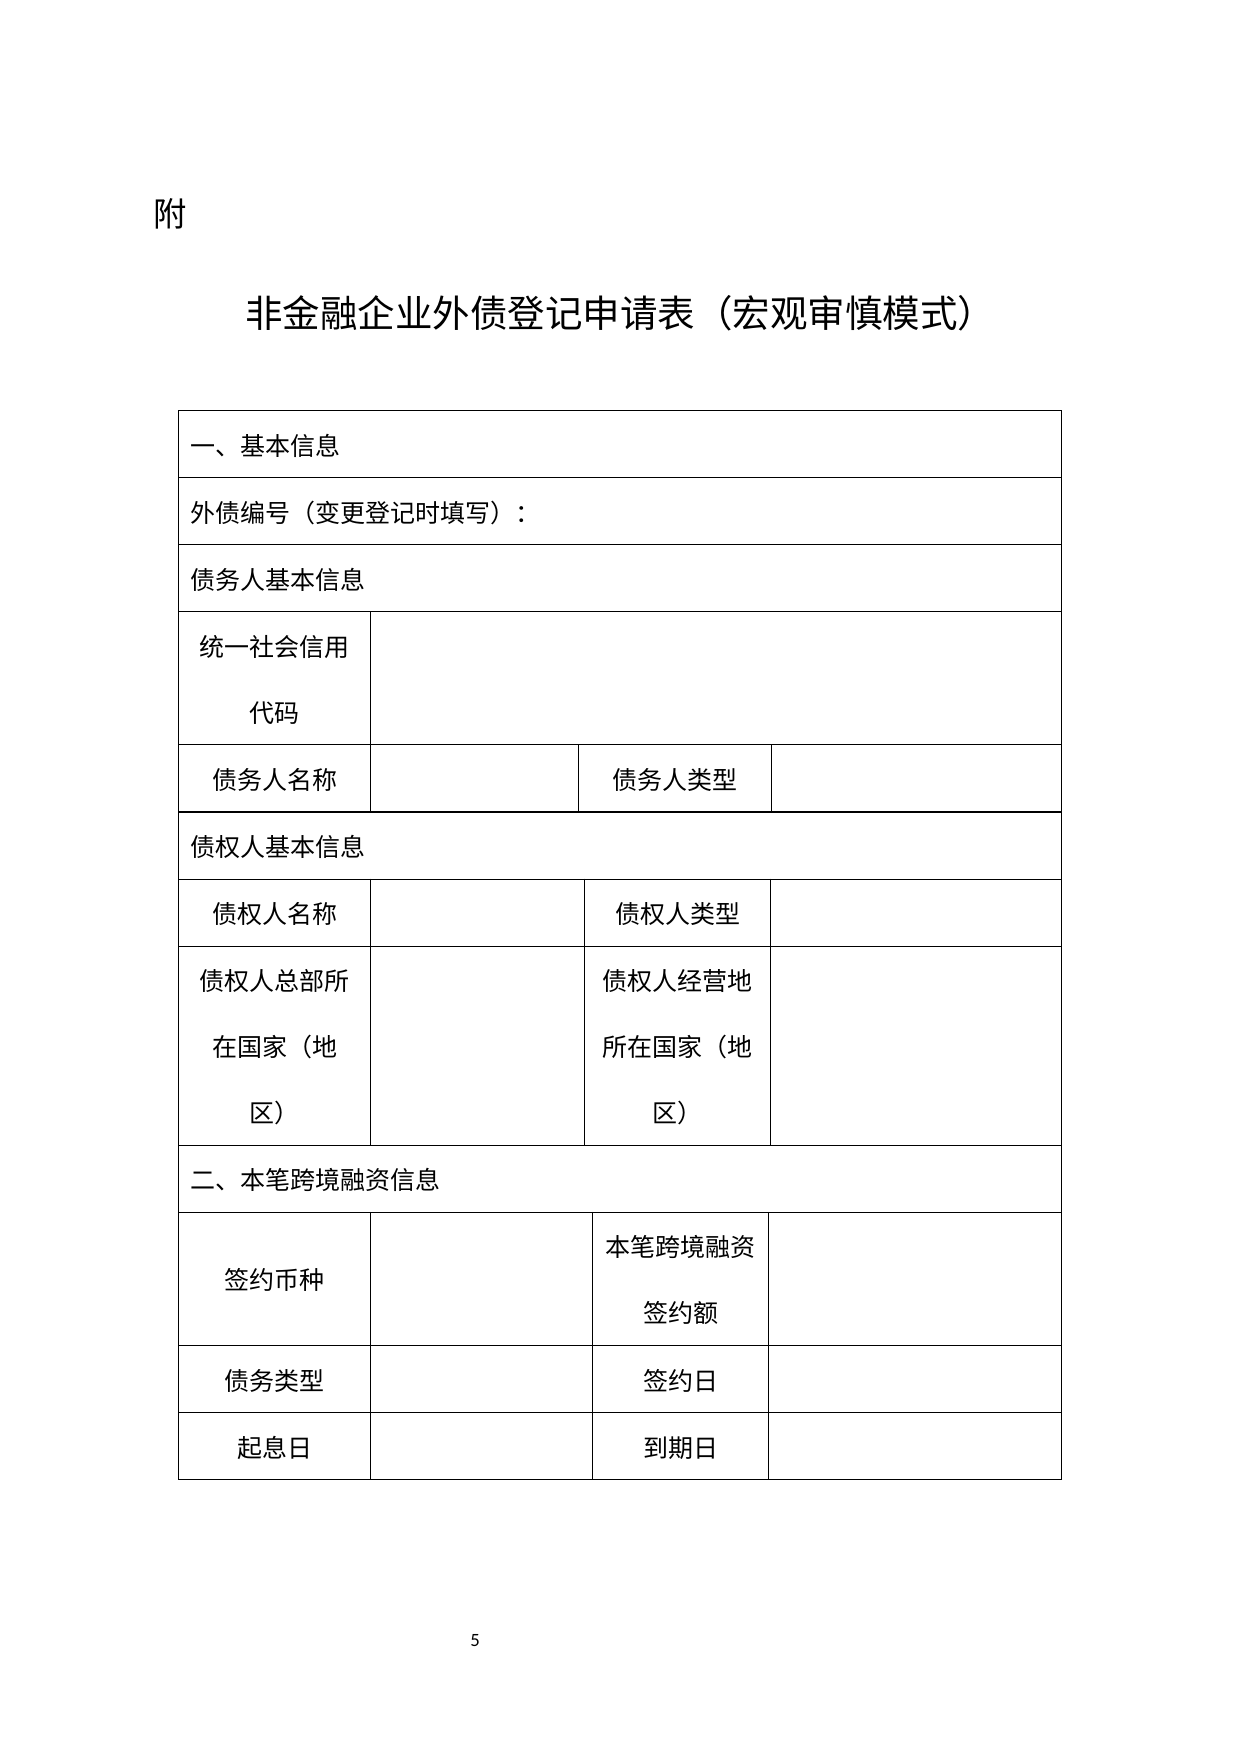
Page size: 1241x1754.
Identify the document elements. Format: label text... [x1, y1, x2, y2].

table_cell [371, 880, 584, 946]
table_cell 签约日 [593, 1346, 768, 1412]
table_cell [371, 1413, 592, 1479]
text 非金融企业外债登记申请表（宏观审慎模式） [153, 278, 1087, 344]
table_cell 到期日 [593, 1413, 768, 1479]
table_cell [769, 1213, 1061, 1345]
table_cell [772, 745, 1061, 811]
table_cell 签约币种 [179, 1213, 370, 1345]
table_cell 外债编号（变更登记时填写）： [179, 478, 1061, 544]
table_cell 统一社会信用代码 [179, 612, 370, 744]
table_header 一、基本信息 [179, 411, 1061, 477]
table_cell 起息日 [179, 1413, 370, 1479]
table_cell [769, 1413, 1061, 1479]
table_cell 债权人基本信息 [179, 813, 1061, 878]
table_cell [371, 1213, 592, 1345]
table_cell 债务人基本信息 [179, 545, 1061, 611]
table_cell [371, 612, 1061, 744]
table_cell [771, 947, 1061, 1145]
table_cell 债务人类型 [579, 745, 771, 811]
table_cell 债务类型 [179, 1346, 370, 1412]
table_cell [771, 880, 1061, 946]
text 附 [153, 179, 1087, 245]
table_cell 二、本笔跨境融资信息 [179, 1146, 1061, 1212]
table_cell 债权人名称 [179, 880, 370, 946]
table_cell [371, 1346, 592, 1412]
table_cell 债务人名称 [179, 745, 370, 811]
table_cell [769, 1346, 1061, 1412]
table_cell [371, 947, 584, 1145]
table_cell 债权人经营地所在国家（地区） [585, 947, 770, 1145]
table_cell [371, 745, 578, 811]
table_cell 债权人类型 [585, 880, 770, 946]
table_cell 本笔跨境融资签约额 [593, 1213, 768, 1345]
table_cell 债权人总部所在国家（地区） [179, 947, 370, 1145]
